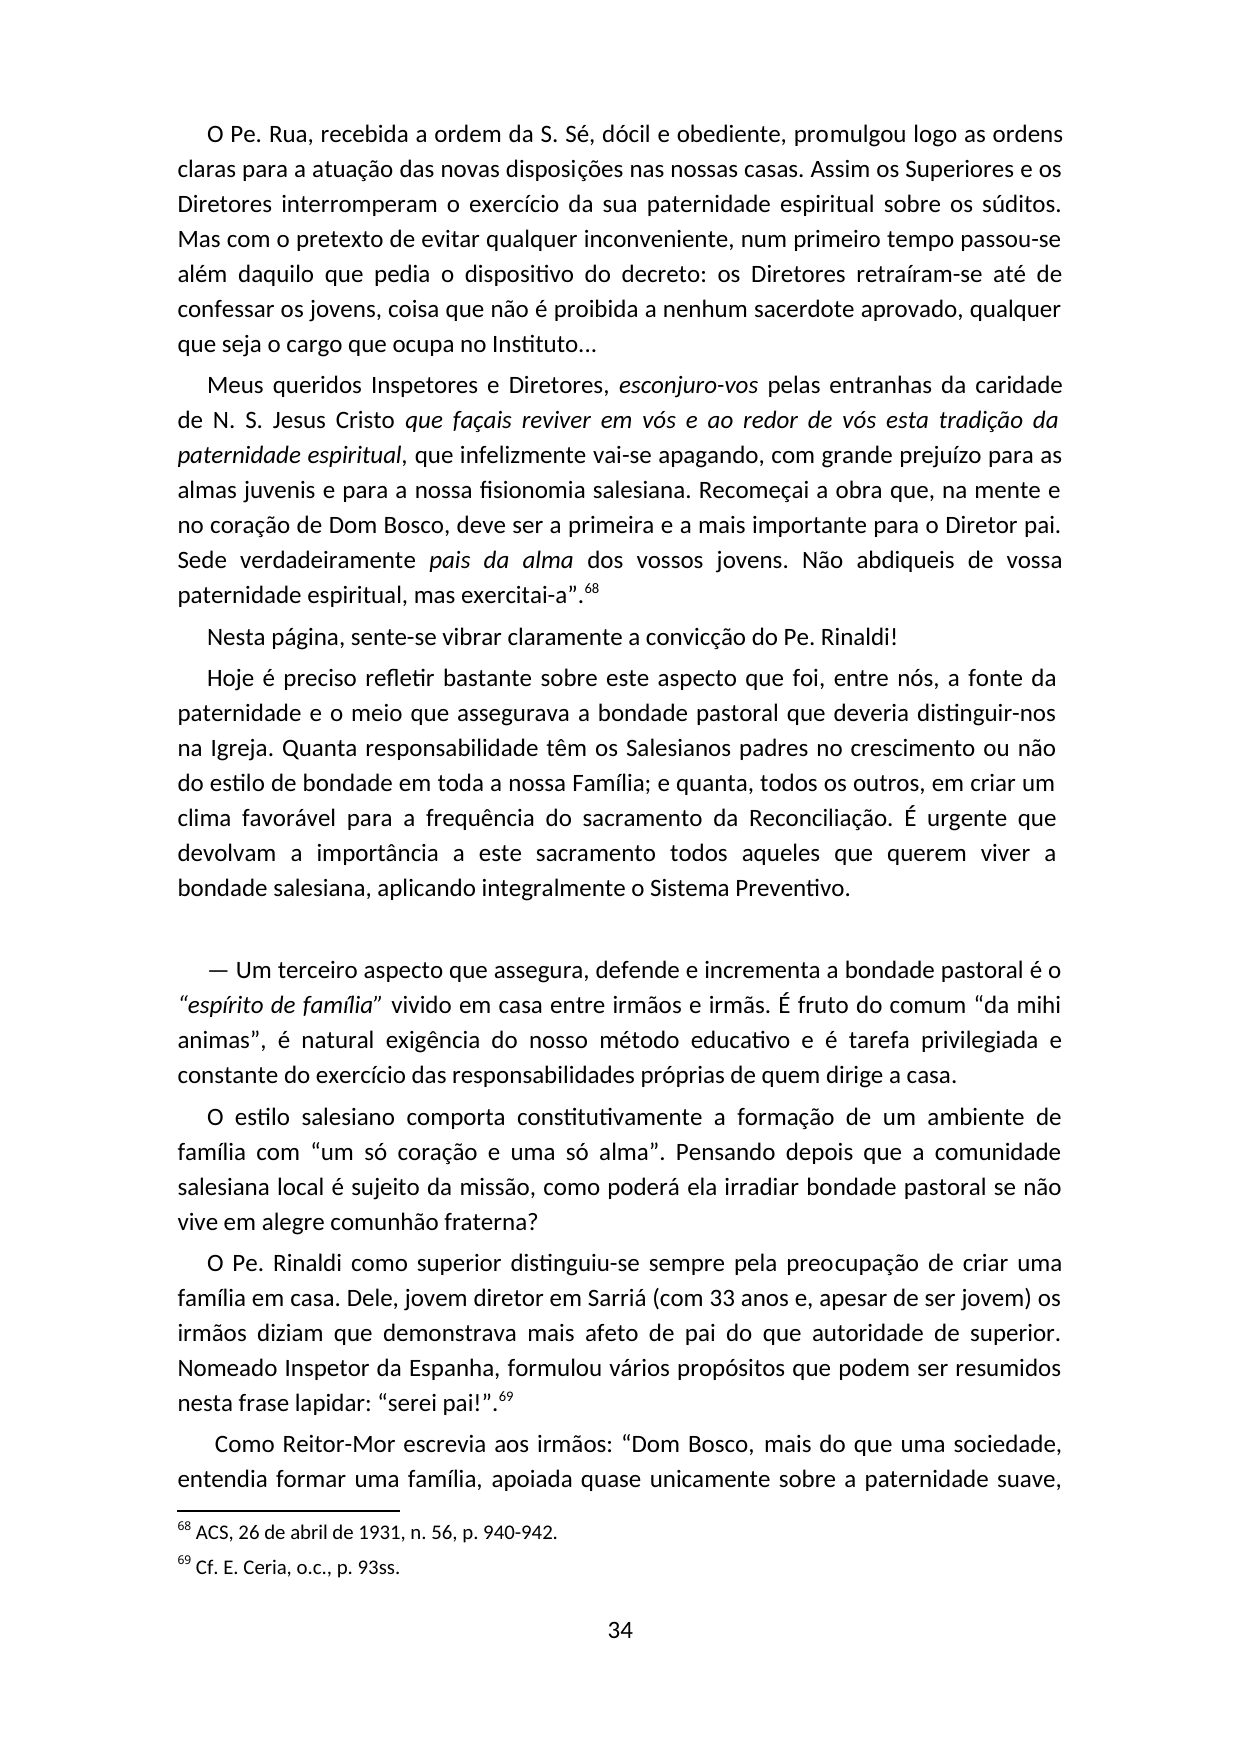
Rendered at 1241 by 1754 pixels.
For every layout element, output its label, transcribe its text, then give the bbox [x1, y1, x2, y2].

text Hoje é preciso refletir bastante sobre este aspecto que foi, entre nós, a fonte da paternidade e o meio que assegurava a bondade pastoral que deveria distinguir-nos na Igreja. Quanta responsabilidade têm os Salesianos padres no crescimento ou não do estilo de bondade em toda a nossa Família; e quanta, todos os outros, em criar um clima favorável para a frequência do sacramento da Reconciliação. É urgente que devolvam a importância a este sacramento todos aqueles que querem viver a bondade salesiana, aplicando integralmente o Sistema Preventivo. [177, 662, 1057, 902]
text O Pe. Rinaldi como superior distinguiu-se sempre pela preocupação de criar uma família em casa. Dele, jovem diretor em Sarriá (com 33 anos e, apesar de ser jovem) os irmãos diziam que demonstrava mais afeto de pai do que autoridade de superior. Nomeado Inspetor da Espanha, formulou vários propósitos que podem ser resumidos nesta frase lapidar: “serei pai!”. [177, 1247, 1062, 1417]
text O estilo salesiano comporta constitutivamente a formação de um ambiente de família com “um só coração e uma só alma”. Pensando depois que a comunidade salesiana local é sujeito da missão, como poderá ela irradiar bondade pastoral se não vive em alegre comunhão fraterna? [177, 1101, 1063, 1236]
text Meus queridos Inspetores e Diretores, esconjuro-vos pelas entranhas da caridade de N. S. Jesus Cristo que façais reviver em vós e ao redor de vós esta tradição da paternidade espiritual, que infelizmente vai-se apagando, com grande prejuízo para as almas juvenis e para a nossa fisionomia salesiana. Recomeçai a obra que, na mente e no coração de Dom Bosco, deve ser a primeira e a mais importante para o Diretor pai. Sede verdadeiramente pais da alma dos vossos jovens. Não abdiqueis de vossa paternidade espiritual, mas exercitai-a”. [177, 369, 1063, 610]
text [177, 1428, 1062, 1494]
text Nesta página, sente-se vibrar claramente a convicção do Pe. Rinaldi! [177, 621, 1063, 651]
text O Pe. Rua, recebida a ordem da S. Sé, dócil e obediente, promulgou logo as ordens claras para a atuação das novas disposições nas nossas casas. Assim os Superiores e os Diretores interromperam o exercício da sua paternidade espiritual sobre os súditos. Mas com o pretexto de evitar qualquer inconveniente, num primeiro tempo passou-se além daquilo que pedia o dispositivo do decreto: os Diretores retraíram-se até de confessar os jovens, coisa que não é proibida a nenhum sacerdote aprovado, qualquer que seja o cargo que ocupa no Instituto... [177, 118, 1063, 359]
text — Um terceiro aspecto que assegura, defende e incrementa a bondade pastoral é o “espírito de família” vivido em casa entre irmãos e irmãs. É fruto do comum “da mihi animas”, é natural exigência do nosso método educativo e é tarefa privilegiada e constante do exercício das responsabilidades próprias de quem dirige a casa. [177, 954, 1063, 1090]
